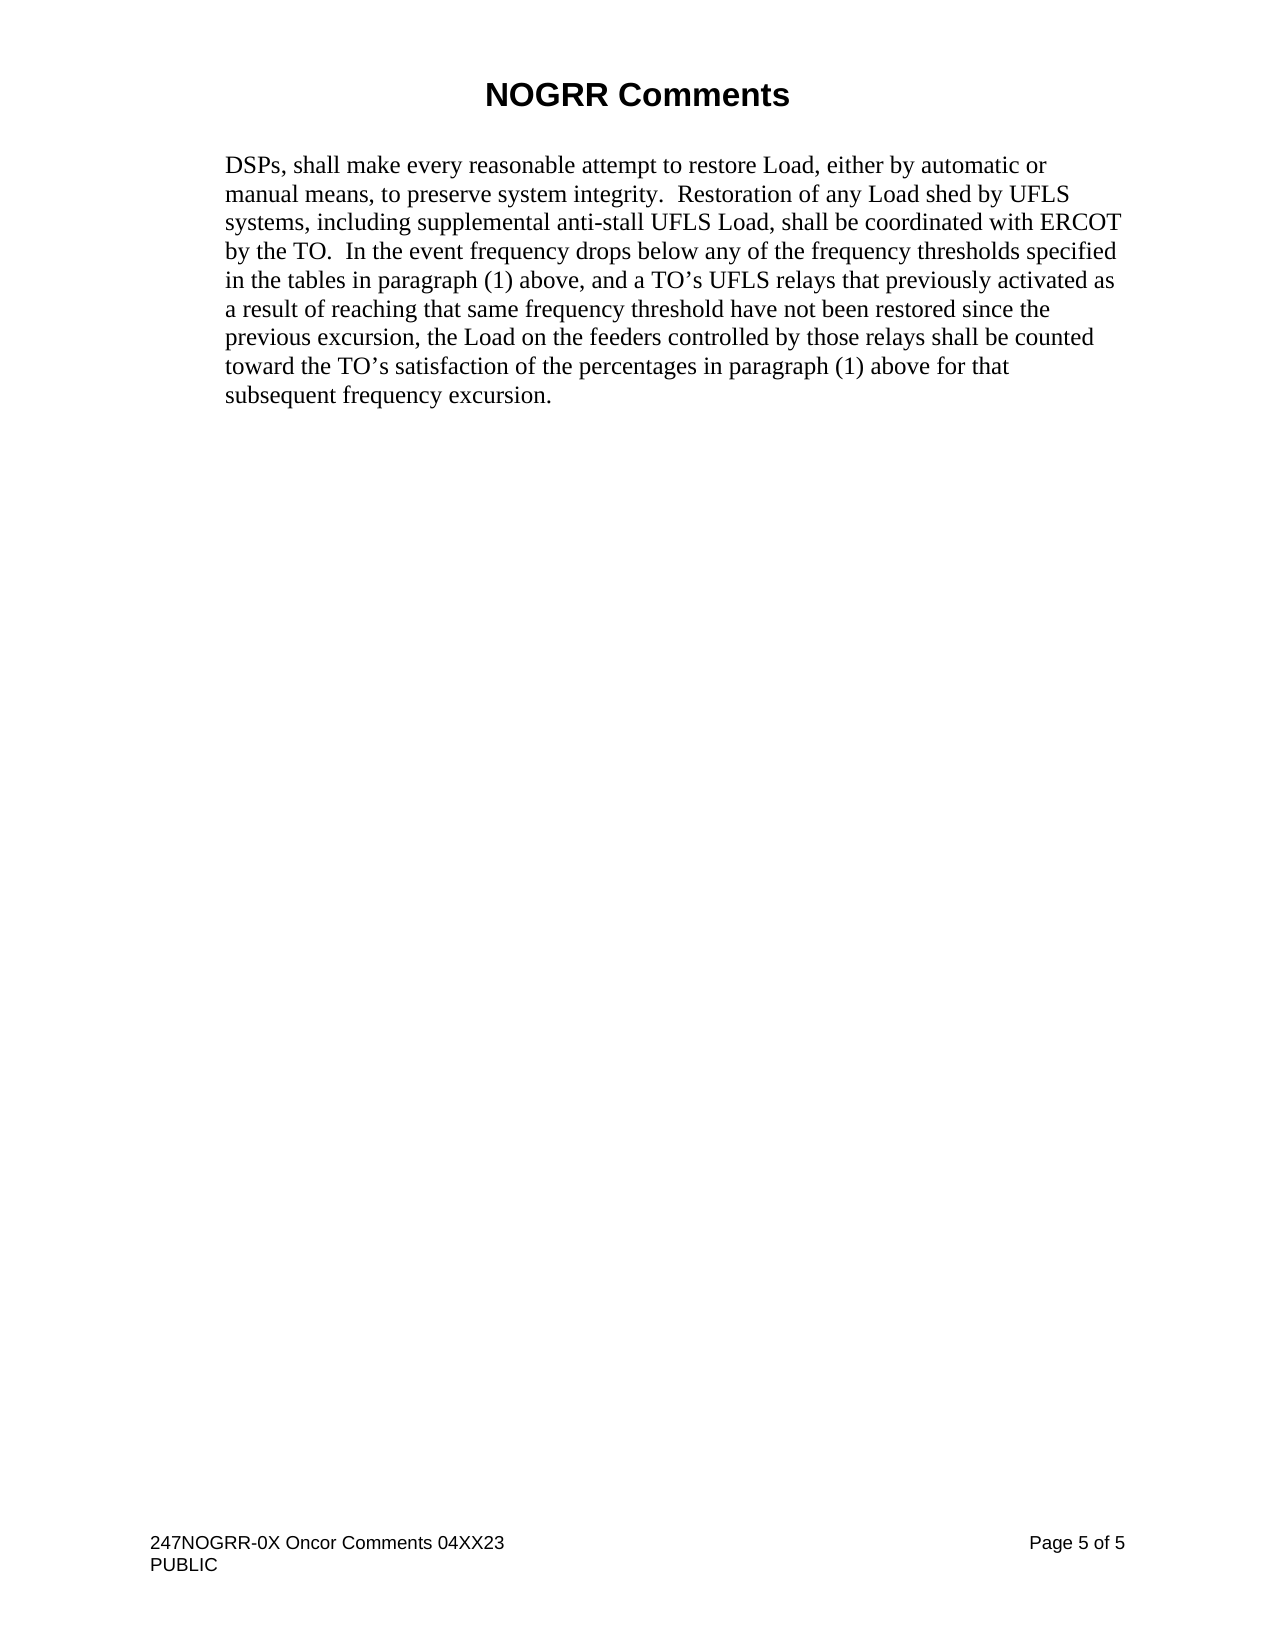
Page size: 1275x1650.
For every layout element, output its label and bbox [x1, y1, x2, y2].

text [150, 150, 1125, 409]
